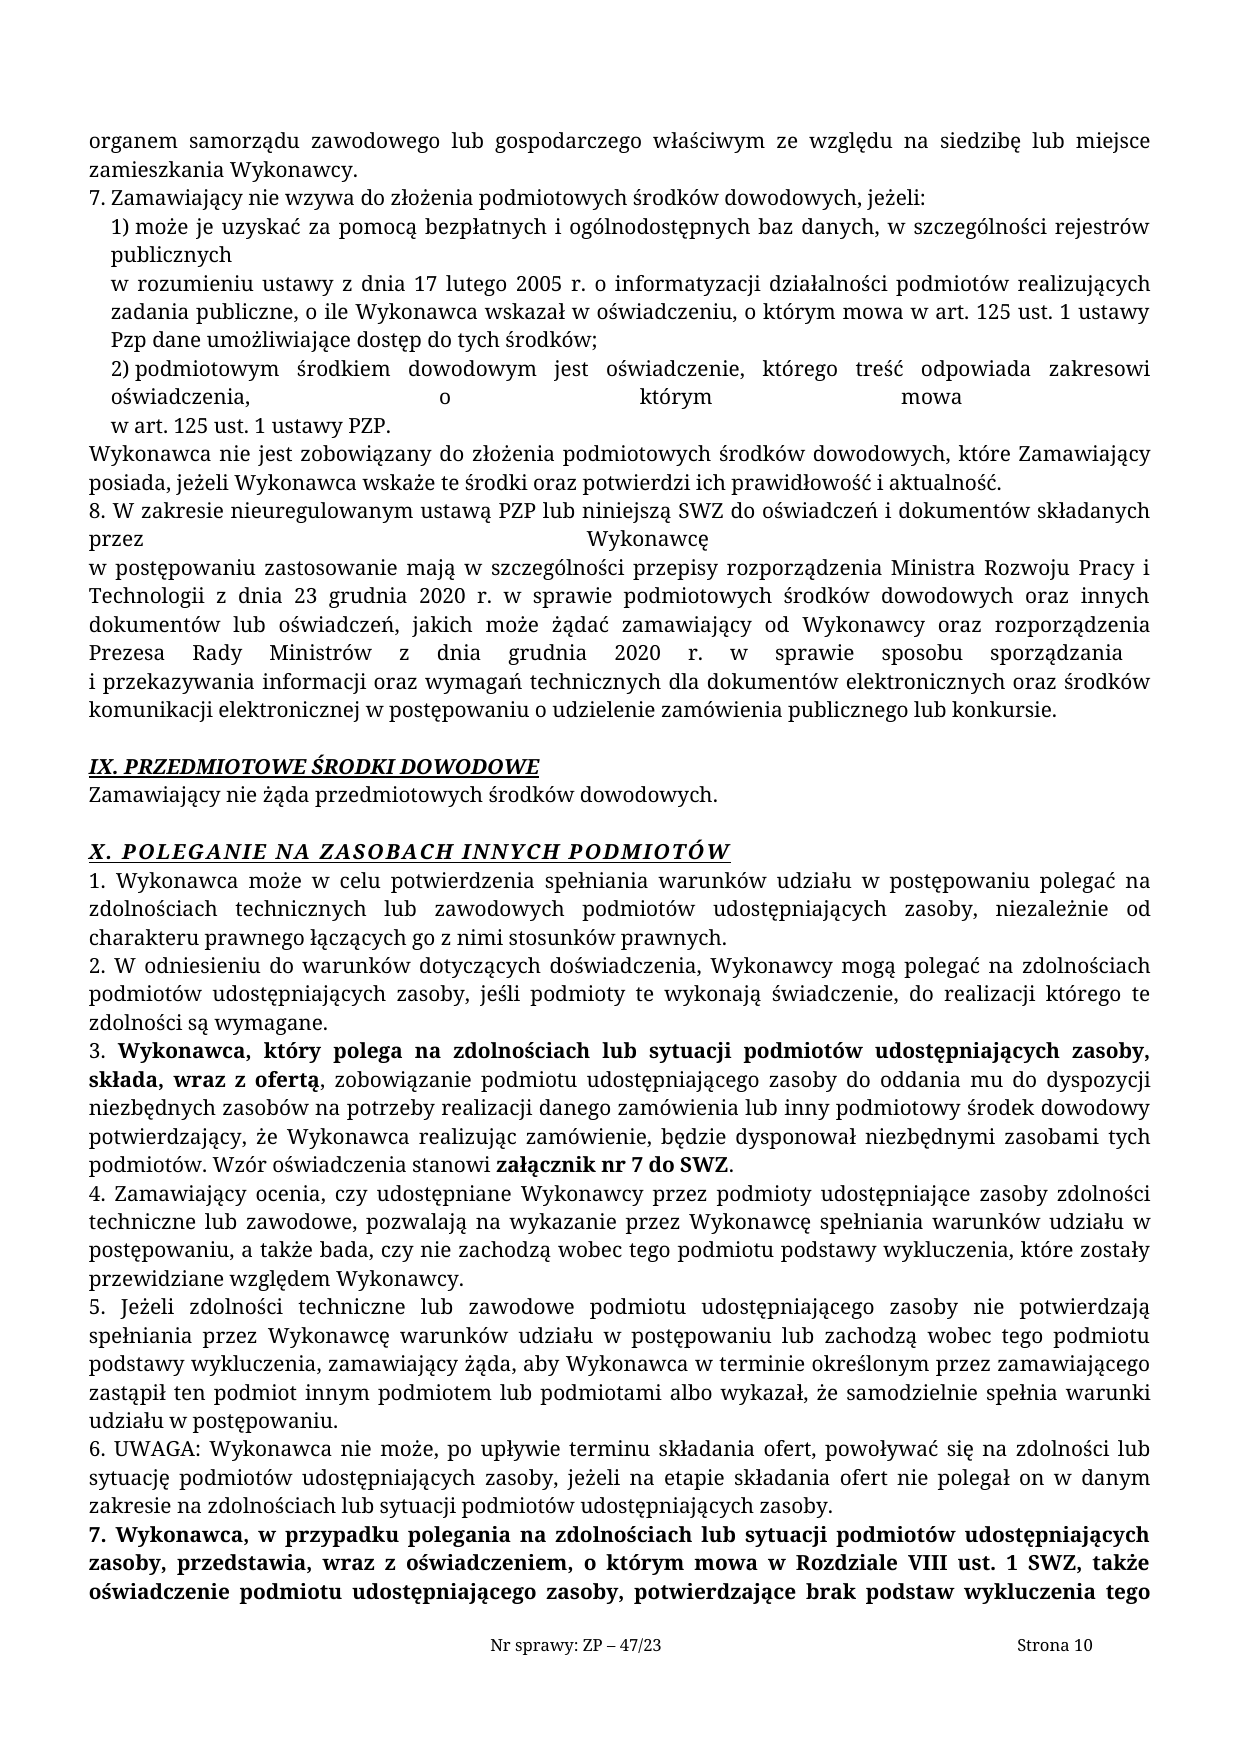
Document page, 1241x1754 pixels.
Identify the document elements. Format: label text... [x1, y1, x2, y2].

text 5. Jeżeli zdolności techniczne lub zawodowe podmiotu udostępniającego zasoby nie potwierdzają spełniania przez Wykonawcę warunków udziału w postępowaniu lub zachodzą wobec tego podmiotu podstawy wykluczenia, zamawiający żąda, aby Wykonawca w terminie określonym przez zamawiającego zastąpił ten podmiot innym podmiotem lub podmiotami albo wykazał, że samodzielnie spełnia warunki udziału w postępowaniu. [89, 1292, 1152, 1434]
text 3. Wykonawca, który polega na zdolnościach lub sytuacji podmiotów udostępniających zasoby, składa, wraz z ofertą, zobowiązanie podmiotu udostępniającego zasoby do oddania mu do dyspozycji niezbędnych zasobów na potrzeby realizacji danego zamówienia lub inny podmiotowy środek dowodowy potwierdzający, że Wykonawca realizując zamówienie, będzie dysponował niezbędnymi zasobami tych podmiotów. Wzór oświadczenia stanowi załącznik nr 7 do SWZ. [89, 1036, 1152, 1179]
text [89, 126, 1152, 183]
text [89, 1520, 1152, 1605]
text 8. W zakresie nieuregulowanym ustawą PZP lub niniejszą SWZ do oświadczeń i dokumentów składanych przez Wykonawcę w postępowaniu zastosowanie mają w szczególności przepisy rozporządzenia Ministra Rozwoju Pracy i Technologii z dnia 23 grudnia 2020 r. w sprawie podmiotowych środków dowodowych oraz innych dokumentów lub oświadczeń, jakich może żądać zamawiający od Wykonawcy oraz rozporządzenia Prezesa Rady Ministrów z dnia grudnia 2020 r. w sprawie sposobu sporządzania i przekazywania informacji oraz wymagań technicznych dla dokumentów elektronicznych oraz środków komunikacji elektronicznej w postępowaniu o udzielenie zamówienia publicznego lub konkursie. [89, 496, 1152, 724]
text Wykonawca nie jest zobowiązany do złożenia podmiotowych środków dowodowych, które Zamawiający posiada, jeżeli Wykonawca wskaże te środki oraz potwierdzi ich prawidłowość i aktualność. [89, 439, 1152, 496]
text 1. Wykonawca może w celu potwierdzenia spełniania warunków udziału w postępowaniu polegać na zdolnościach technicznych lub zawodowych podmiotów udostępniających zasoby, niezależnie od charakteru prawnego łączących go z nimi stosunków prawnych. [89, 866, 1152, 951]
text 6. UWAGA: Wykonawca nie może, po upływie terminu składania ofert, powoływać się na zdolności lub sytuację podmiotów udostępniających zasoby, jeżeli na etapie składania ofert nie polegał on w danym zakresie na zdolnościach lub sytuacji podmiotów udostępniających zasoby. [89, 1434, 1152, 1520]
text X. POLEGANIE NA ZASOBACH INNYCH PODMIOTÓW [89, 837, 1152, 866]
text 7. Zamawiający nie wzywa do złożenia podmiotowych środków dowodowych, jeżeli: [89, 183, 1152, 212]
text 4. Zamawiający ocenia, czy udostępniane Wykonawcy przez podmioty udostępniające zasoby zdolności techniczne lub zawodowe, pozwalają na wykazanie przez Wykonawcę spełniania warunków udziału w postępowaniu, a także bada, czy nie zachodzą wobec tego podmiotu podstawy wykluczenia, które zostały przewidziane względem Wykonawcy. [89, 1179, 1152, 1292]
text IX. PRZEDMIOTOWE ŚRODKI DOWODOWE [89, 752, 1152, 781]
text 1) może je uzyskać za pomocą bezpłatnych i ogólnodostępnych baz danych, w szczególności rejestrów publicznych w rozumieniu ustawy z dnia 17 lutego 2005 r. o informatyzacji działalności podmiotów realizujących zadania publiczne, o ile Wykonawca wskazał w oświadczeniu, o którym mowa w art. 125 ust. 1 ustawy Pzp dane umożliwiające dostęp do tych środków; [111, 212, 1152, 354]
text Zamawiający nie żąda przedmiotowych środków dowodowych. [89, 781, 1152, 809]
text 2. W odniesieniu do warunków dotyczących doświadczenia, Wykonawcy mogą polegać na zdolnościach podmiotów udostępniających zasoby, jeśli podmioty te wykonają świadczenie, do realizacji którego te zdolności są wymagane. [89, 951, 1152, 1036]
text 2) podmiotowym środkiem dowodowym jest oświadczenie, którego treść odpowiada zakresowi oświadczenia, o którym mowa w art. 125 ust. 1 ustawy PZP. [111, 354, 1152, 439]
